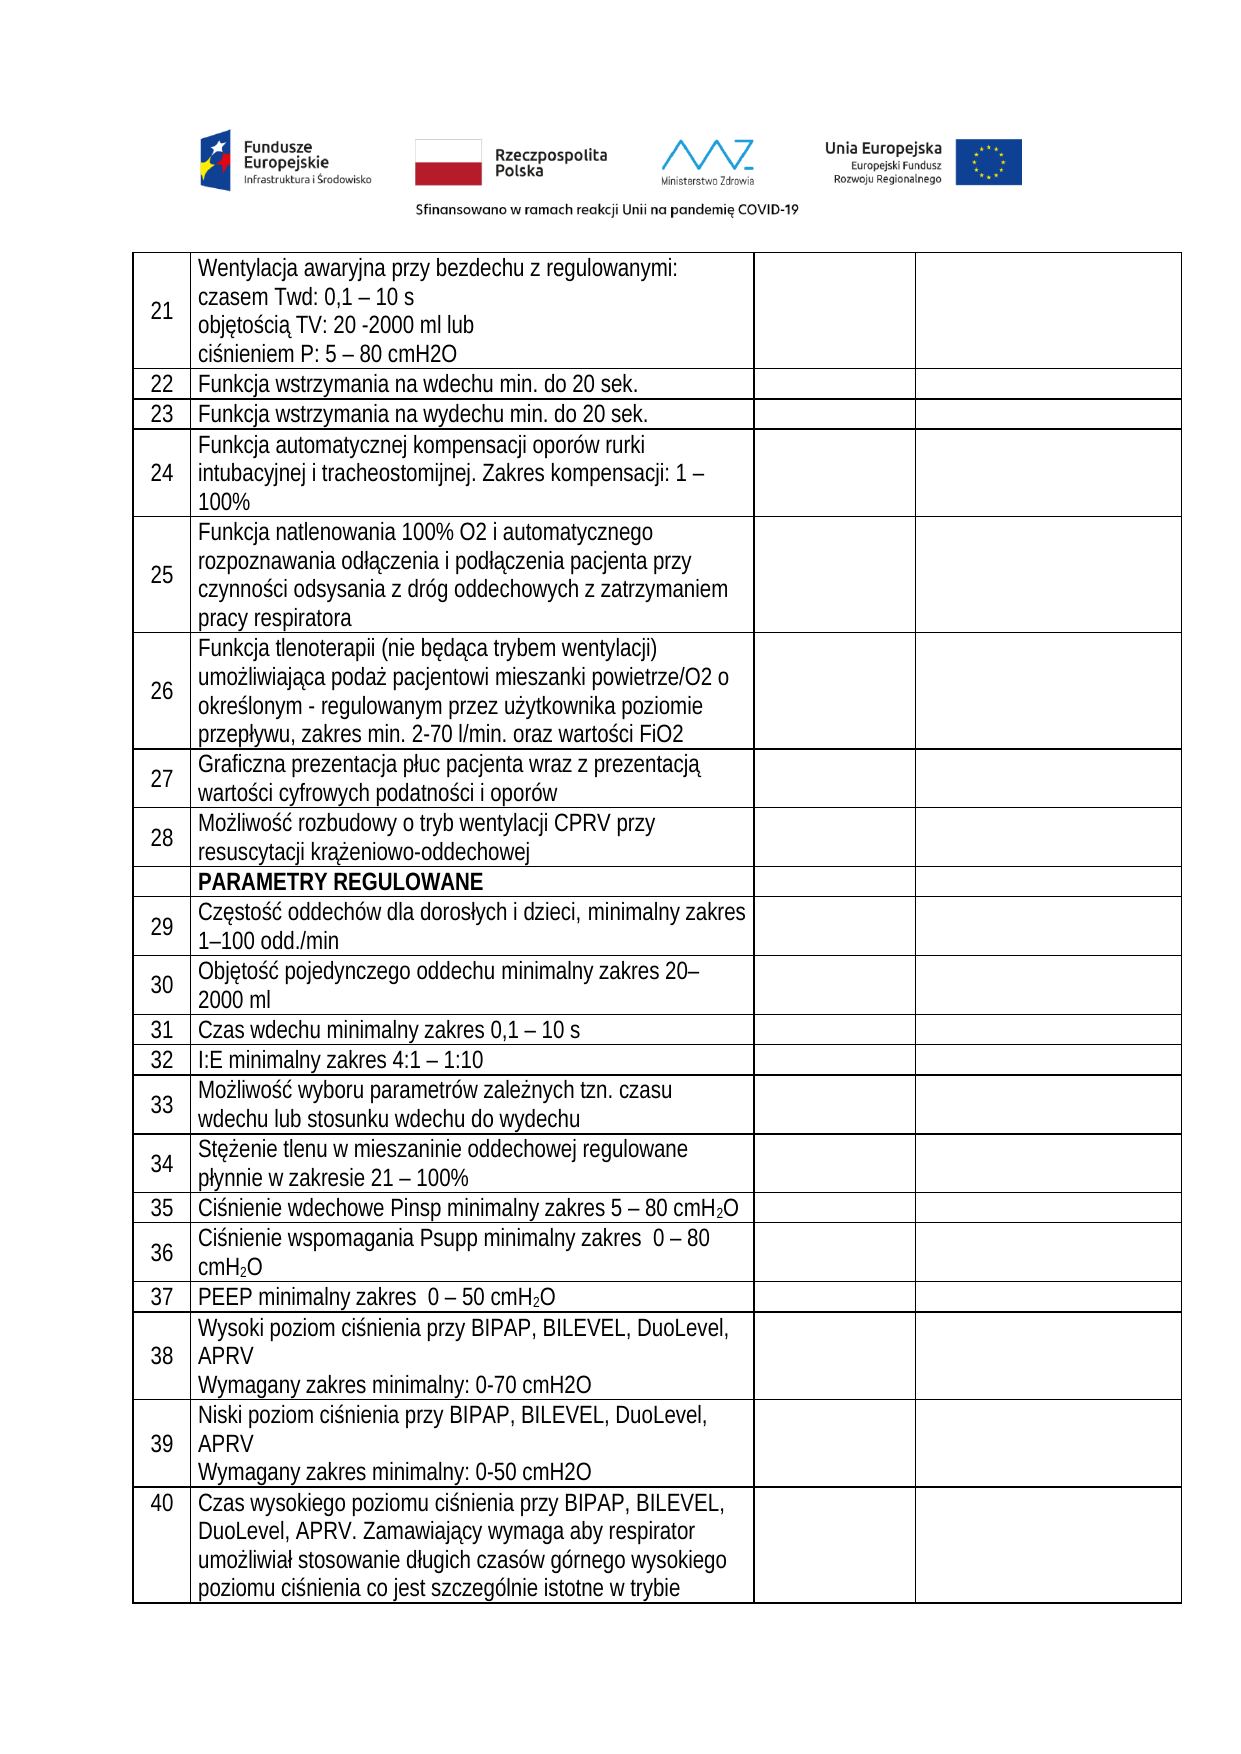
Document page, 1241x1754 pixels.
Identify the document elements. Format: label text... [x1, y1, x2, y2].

table_cell [755, 867, 915, 896]
table_cell [755, 1488, 915, 1602]
table_cell Funkcja automatycznej kompensacji oporów rurki intubacyjnej i tracheostomijnej. Zakres kompensacji: 1 – 100% [191, 430, 753, 516]
table_cell [916, 1223, 1181, 1281]
table_cell [916, 369, 1181, 398]
table_cell [755, 517, 915, 632]
table_cell [916, 1076, 1181, 1133]
table_cell [916, 750, 1181, 807]
table_cell Objętość pojedynczego oddechu minimalny zakres 20– 2000 ml [191, 956, 753, 1013]
table_cell 38 [134, 1313, 190, 1398]
table_cell [755, 1076, 915, 1133]
table_cell 36 [134, 1223, 190, 1281]
table_cell [916, 430, 1181, 516]
table_cell [755, 956, 915, 1013]
table_cell [916, 1488, 1181, 1602]
table_cell Możliwość rozbudowy o tryb wentylacji CPRV przy resuscytacji krążeniowo-oddechowej [191, 808, 753, 866]
table_cell [755, 897, 915, 955]
table_cell [755, 633, 915, 748]
table_cell 24 [134, 430, 190, 516]
table_cell [755, 253, 915, 368]
table_cell PARAMETRY REGULOWANE [191, 867, 753, 896]
picture [147, 120, 1064, 234]
table_cell Częstość oddechów dla dorosłych i dzieci, minimalny zakres 1–100 odd./min [191, 897, 753, 955]
table_cell [916, 517, 1181, 632]
table_cell [755, 1193, 915, 1222]
table_cell [916, 633, 1181, 748]
table_cell Funkcja natlenowania 100% O2 i automatycznego rozpoznawania odłączenia i podłączenia pacjenta przy czynności odsysania z dróg oddechowych z zatrzymaniem pracy respiratora [191, 517, 753, 632]
table_cell 35 [134, 1193, 190, 1222]
table_cell 25 [134, 517, 190, 632]
table_cell Czas wdechu minimalny zakres 0,1 – 10 s [191, 1015, 753, 1044]
table_cell Funkcja tlenoterapii (nie będąca trybem wentylacji) umożliwiająca podaż pacjentowi mieszanki powietrze/O2 o określonym - regulowanym przez użytkownika poziomie przepływu, zakres min. 2-70 l/min. oraz wartości FiO2 [191, 633, 753, 748]
table_cell [916, 1135, 1181, 1192]
table_cell 30 [134, 956, 190, 1013]
table_cell [755, 430, 915, 516]
table_cell 22 [134, 369, 190, 398]
table_cell [755, 400, 915, 428]
table_cell [755, 808, 915, 866]
table_cell 37 [134, 1282, 190, 1311]
table_cell Wysoki poziom ciśnienia przy BIPAP, BILEVEL, DuoLevel, APRV Wymagany zakres minimalny: 0-70 cmH2O [191, 1313, 753, 1398]
table_cell [916, 897, 1181, 955]
table_cell Możliwość wyboru parametrów zależnych tzn. czasu wdechu lub stosunku wdechu do wydechu [191, 1076, 753, 1133]
table_cell [916, 867, 1181, 896]
table_cell [916, 253, 1181, 368]
table_cell [755, 1313, 915, 1398]
table_cell [755, 1015, 915, 1044]
table_cell 39 [134, 1400, 190, 1486]
table_cell [916, 808, 1181, 866]
table_cell [755, 1223, 915, 1281]
table_cell 29 [134, 897, 190, 955]
table_cell [755, 1135, 915, 1192]
table_cell 32 [134, 1045, 190, 1074]
table_cell Graficzna prezentacja płuc pacjenta wraz z prezentacją wartości cyfrowych podatności i oporów [191, 750, 753, 807]
table_cell 33 [134, 1076, 190, 1133]
table_cell 31 [134, 1015, 190, 1044]
table_cell [916, 1015, 1181, 1044]
table_cell [916, 1045, 1181, 1074]
table_cell 21 [134, 253, 190, 368]
table_cell 28 [134, 808, 190, 866]
table_cell Ciśnienie wspomagania Psupp minimalny zakres 0 – 80 cmH2O [191, 1223, 753, 1281]
table_cell [134, 867, 190, 896]
table_cell Stężenie tlenu w mieszaninie oddechowej regulowane płynnie w zakresie 21 – 100% [191, 1135, 753, 1192]
table_cell 40 [134, 1488, 190, 1602]
table_cell I:E minimalny zakres 4:1 – 1:10 [191, 1045, 753, 1074]
table_cell [916, 1193, 1181, 1222]
table_cell [916, 1400, 1181, 1486]
table_cell 27 [134, 750, 190, 807]
table_cell [916, 1282, 1181, 1311]
table_cell [916, 956, 1181, 1013]
table_cell 23 [134, 400, 190, 428]
table_cell Niski poziom ciśnienia przy BIPAP, BILEVEL, DuoLevel, APRV Wymagany zakres minimalny: 0-50 cmH2O [191, 1400, 753, 1486]
table_cell Ciśnienie wdechowe Pinsp minimalny zakres 5 – 80 cmH2O [191, 1193, 753, 1222]
table_cell 34 [134, 1135, 190, 1192]
table_cell PEEP minimalny zakres 0 – 50 cmH2O [191, 1282, 753, 1311]
table_cell [755, 1045, 915, 1074]
table_cell Funkcja wstrzymania na wydechu min. do 20 sek. [191, 400, 753, 428]
table_cell Wentylacja awaryjna przy bezdechu z regulowanymi: czasem Twd: 0,1 – 10 s objętością TV: 20 -2000 ml lub ciśnieniem P: 5 – 80 cmH2O [191, 253, 753, 368]
table_cell [916, 1313, 1181, 1398]
table_cell [916, 400, 1181, 428]
table_cell [755, 1400, 915, 1486]
table_cell Funkcja wstrzymania na wdechu min. do 20 sek. [191, 369, 753, 398]
table_cell [755, 750, 915, 807]
table_cell 26 [134, 633, 190, 748]
table_cell [755, 369, 915, 398]
table_cell [755, 1282, 915, 1311]
